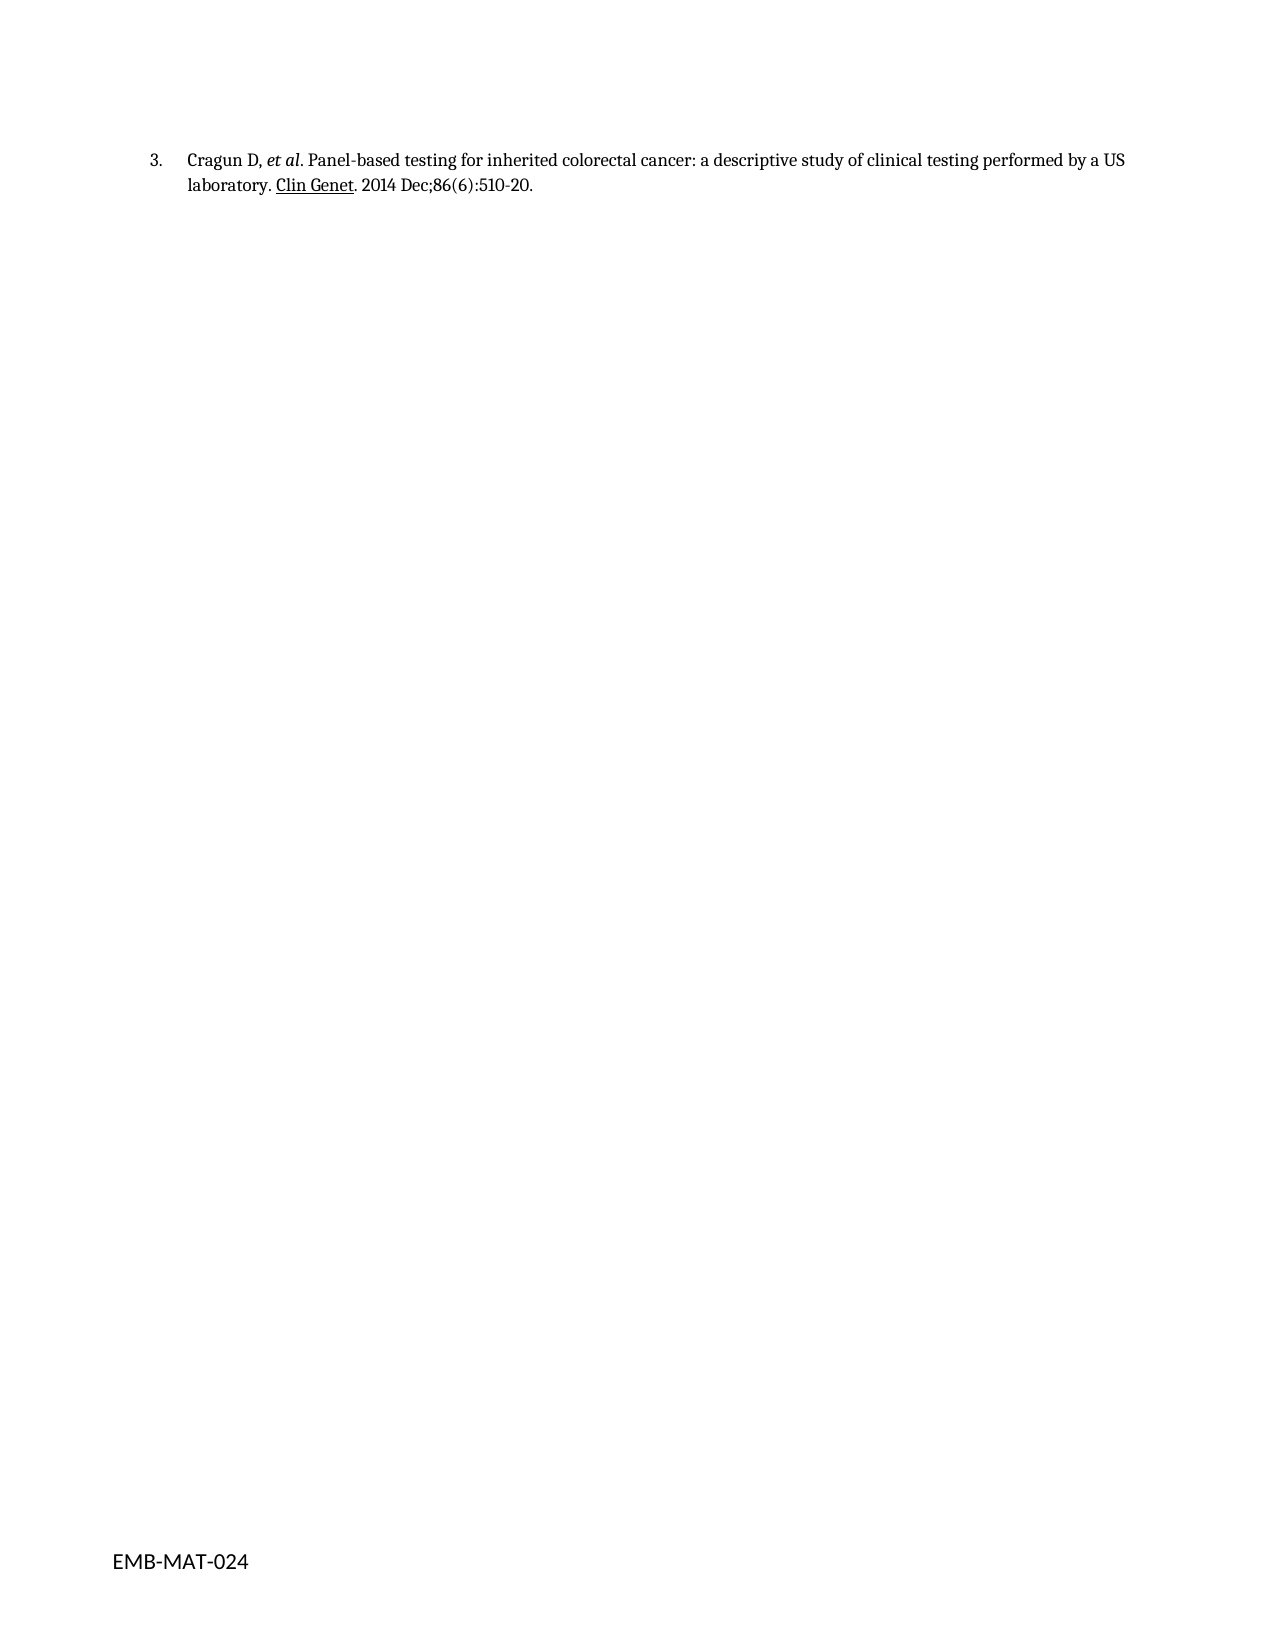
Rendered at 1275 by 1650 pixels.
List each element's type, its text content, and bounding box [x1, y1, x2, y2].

list Cragun D, et al. Panel-based testing for inherited colorectal cancer: a descriptive study of clinical testing performed by a US laboratory. Clin Genet. 2014 Dec;86(6):510-20. [150, 150, 1162, 196]
